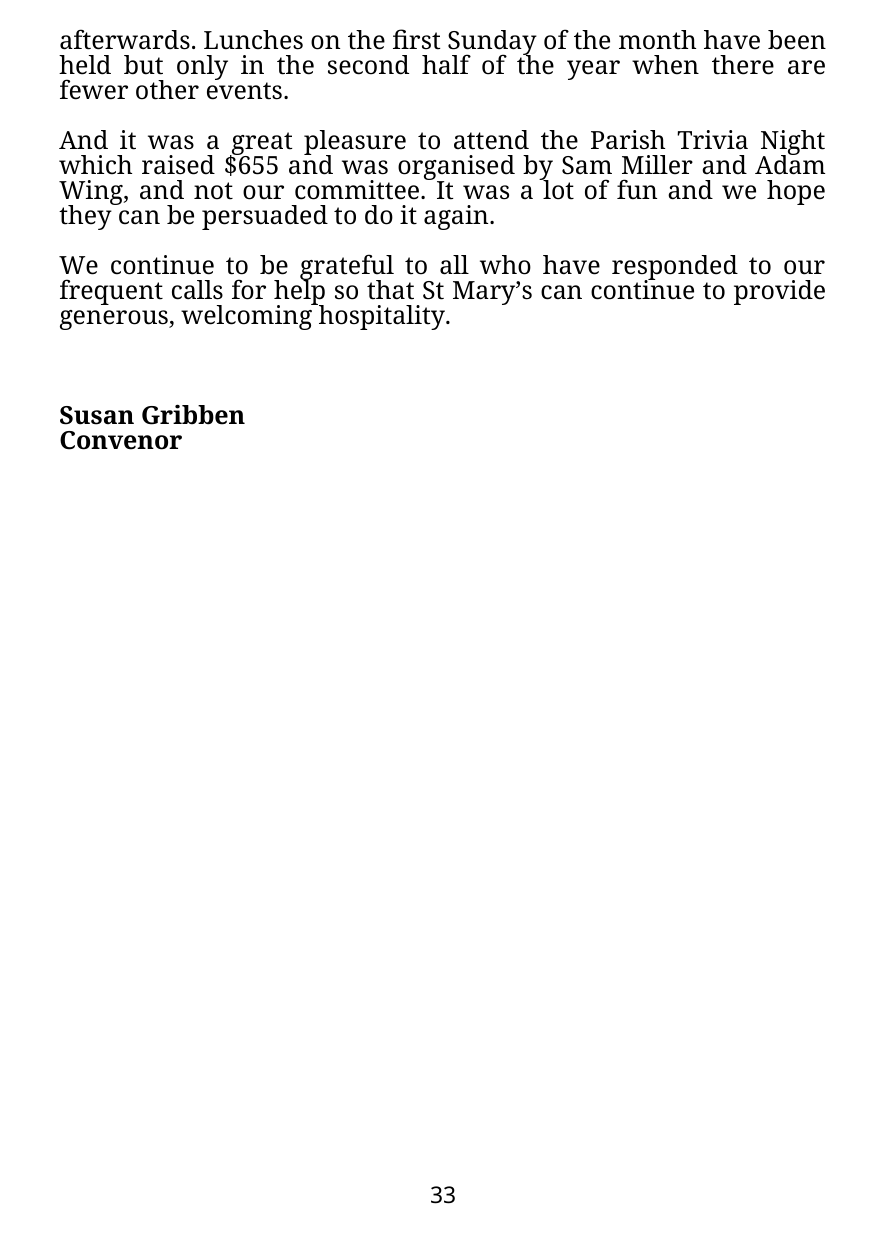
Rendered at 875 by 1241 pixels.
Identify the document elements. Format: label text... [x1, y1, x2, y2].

text Convenor [59, 429, 827, 454]
text We continue to be grateful to all who have responded to our frequent calls for help so that St Mary’s can continue to provide generous, welcoming hospitality. [59, 254, 827, 329]
text Susan Gribben [59, 404, 827, 429]
text And it was a great pleasure to attend the Parish Trivia Night which raised $655 and was organised by Sam Miller and Adam Wing, and not our committee. It was a lot of fun and we hope they can be persuaded to do it again. [59, 129, 827, 229]
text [59, 29, 827, 104]
